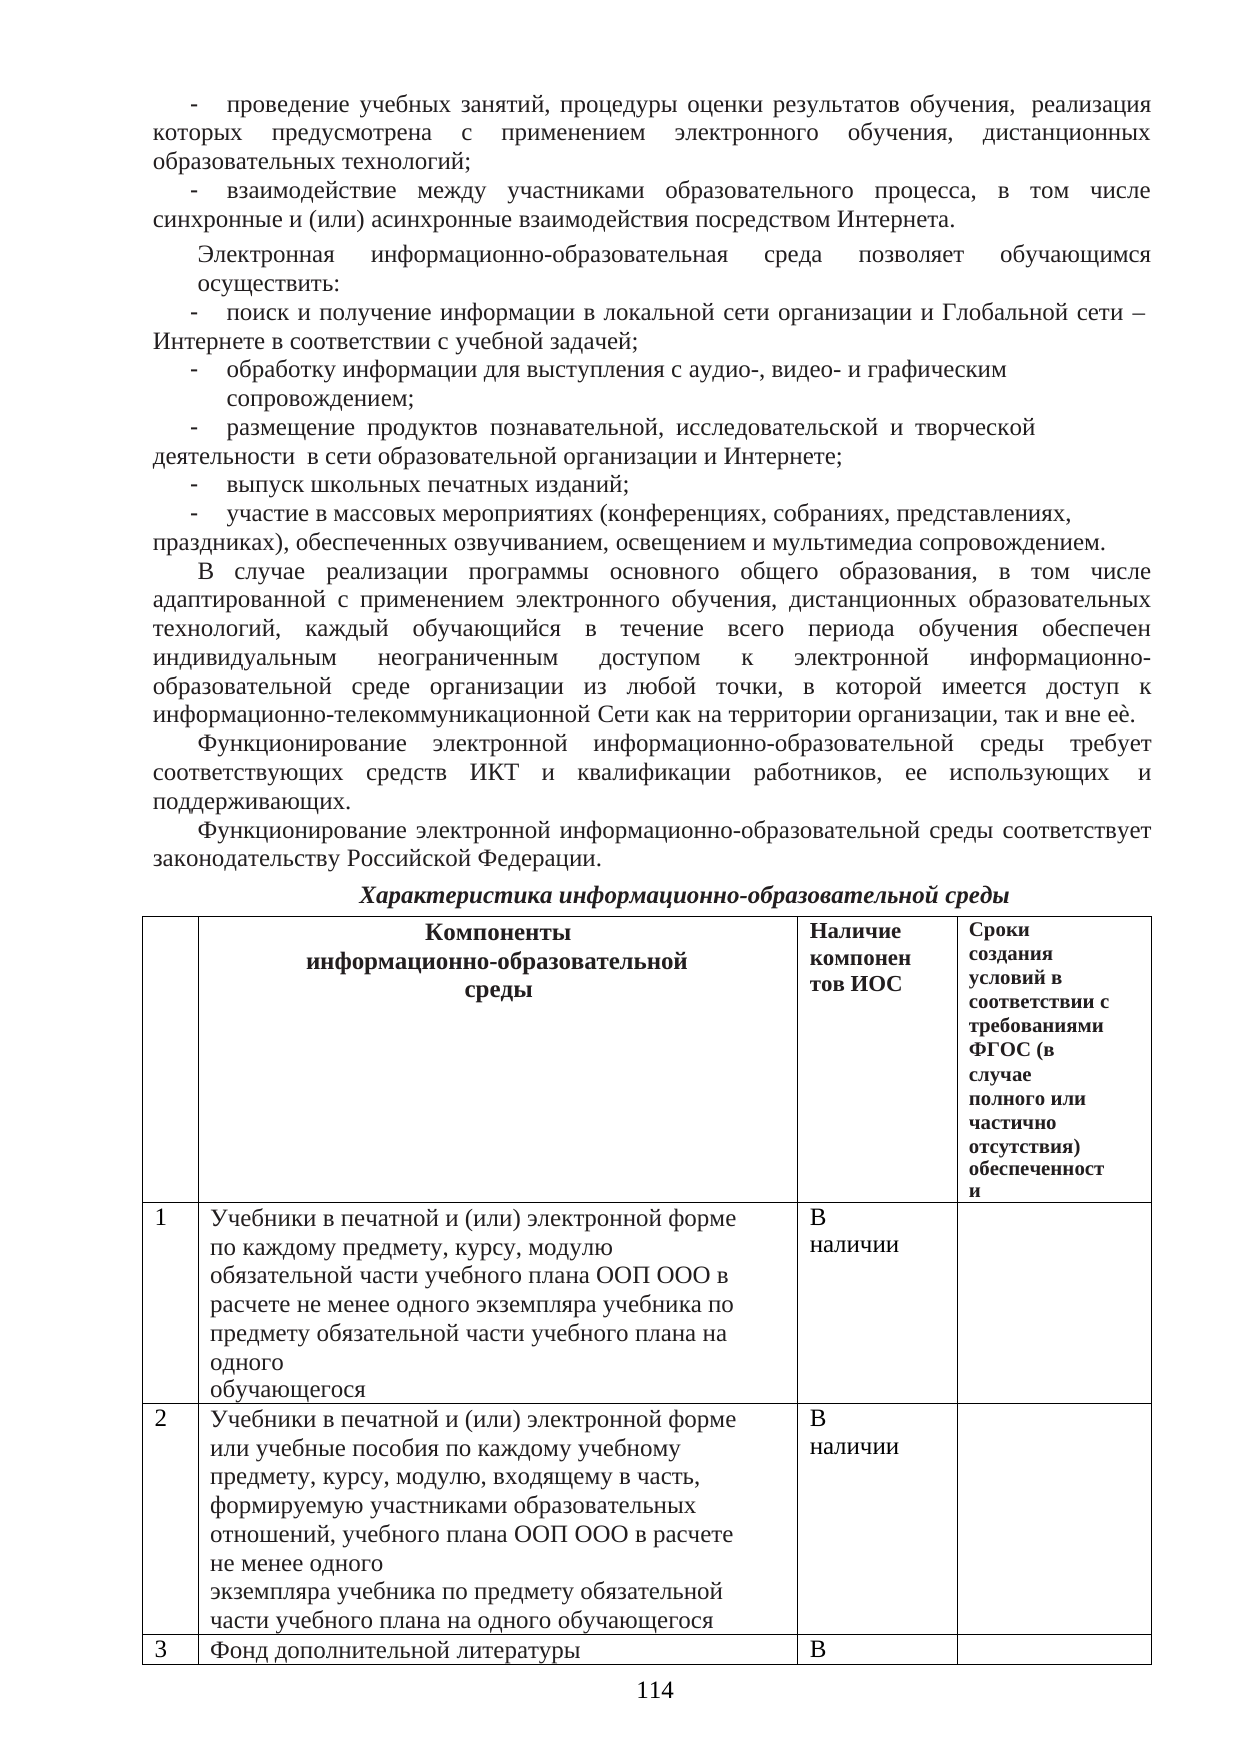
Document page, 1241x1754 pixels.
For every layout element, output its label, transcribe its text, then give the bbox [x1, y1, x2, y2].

list обработку информации для выступления с аудио-, видео- и графическим сопровождением; [190, 354, 1151, 412]
text Функционирование электронной информационно-образовательной среды соответствует законодательству Российской Федерации. [153, 815, 1151, 872]
list поиск и получение информации в локальной сети организации и Глобальной сети – Интернете в соответствии с учебной задачей; [153, 297, 1151, 354]
table_cell Учебники в печатной и (или) электронной форме или учебные пособия по каждому учебному предмету, курсу, модулю, входящему в часть, формируемую участниками образовательных отношений, учебного плана ООП ООО в расчете не менее одного экземпляра учебника по предмету обязательной части учебного плана на одного обучающегося [199, 1404, 797, 1634]
text Характеристика информационно-образовательной среды [359, 880, 1151, 908]
table_cell 2 [143, 1404, 198, 1634]
table_cell В наличии [798, 1404, 957, 1634]
list проведение учебных занятий, процедуры оценки результатов обучения, реализация которых предусмотрена с применением электронного обучения, дистанционных образовательных технологий; [153, 89, 1151, 175]
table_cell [199, 1635, 797, 1664]
list участие в массовых мероприятиях (конференциях, собраниях, представлениях, праздниках), обеспеченных озвучиванием, освещением и мультимедиа сопровождением. [153, 498, 1151, 556]
table_cell В наличии [798, 1635, 957, 1664]
table_cell [958, 1203, 1151, 1403]
table_header Компоненты информационно-образовательной среды [199, 917, 797, 1202]
table_cell Учебники в печатной и (или) электронной форме по каждому предмету, курсу, модулю обязательной части учебного плана ООП ООО в расчете не менее одного экземпляра учебника по предмету обязательной части учебного плана на одного обучающегося [199, 1203, 797, 1403]
list взаимодействие между участниками образовательного процесса, в том числе синхронные и (или) асинхронные взаимодействия посредством Интернета. [153, 175, 1151, 232]
text Функционирование электронной информационно-образовательной среды требует соответствующих средств ИКТ и квалификации работников, ее использующих и поддерживающих. [153, 728, 1151, 815]
table_cell [958, 1635, 1151, 1664]
table_cell [958, 1404, 1151, 1634]
table_cell 3 [143, 1635, 198, 1664]
list выпуск школьных печатных изданий; [190, 469, 1151, 498]
table_header [143, 917, 198, 1202]
table_header Сроки создания условий в соответствии с требованиями ФГОС (в случае полного или частично отсутствия) обеспеченности [958, 917, 1151, 1202]
table_header Наличие компонентов ИОС [798, 917, 957, 1202]
text В случае реализации программы основного общего образования, в том числе адаптированной с применением электронного обучения, дистанционных образовательных технологий, каждый обучающийся в течение всего периода обучения обеспечен индивидуальным неограниченным доступом к электронной информационно-образовательной среде организации из любой точки, в которой имеется доступ к информационно-телекоммуникационной Сети как на территории организации, так и вне еѐ. [153, 556, 1151, 728]
table_cell 1 [143, 1203, 198, 1403]
table_cell В наличии [798, 1203, 957, 1403]
list размещение продуктов познавательной, исследовательской и творческой деятельности в сети образовательной организации и Интернете; [153, 412, 1151, 469]
text Электронная информационно-образовательная среда позволяет обучающимся осуществить: [197, 239, 1151, 297]
